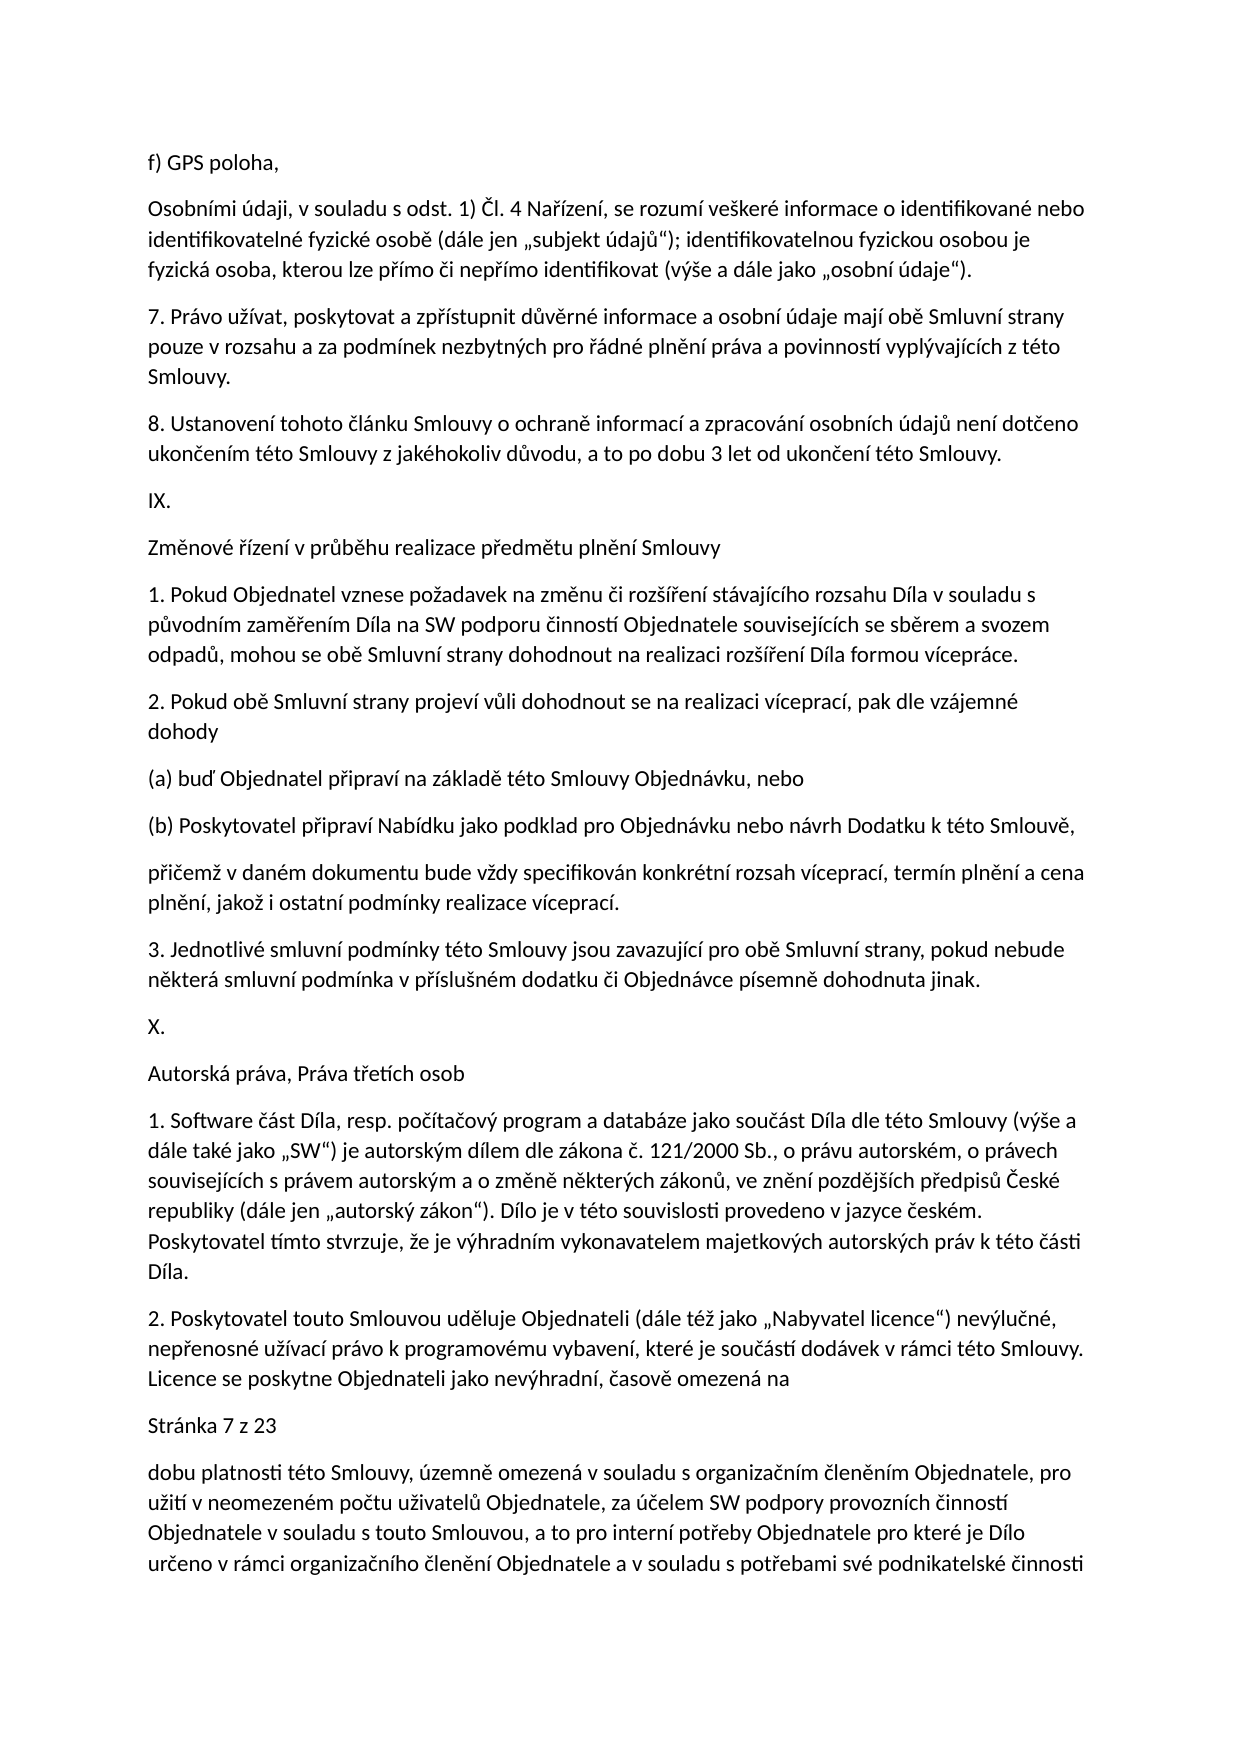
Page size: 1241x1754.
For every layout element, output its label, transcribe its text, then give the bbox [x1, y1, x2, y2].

text Autorská práva, Práva třetích osob [148, 1059, 1093, 1087]
text IX. [148, 486, 1093, 514]
text Stránka 7 z 23 [148, 1411, 1093, 1439]
text 1. Software část Díla, resp. počítačový program a databáze jako součást Díla dle této Smlouvy (výše a dále také jako „SW“) je autorským dílem dle zákona č. 121/2000 Sb., o právu autorském, o právech souvisejících s právem autorským a o změně některých zákonů, ve znění pozdějších předpisů České republiky (dále jen „autorský zákon“). Dílo je v této souvislosti provedeno v jazyce českém. Poskytovatel tímto stvrzuje, že je výhradním vykonavatelem majetkových autorských práv k této části Díla. [148, 1106, 1093, 1285]
text f) GPS poloha, [148, 148, 1093, 176]
text 2. Poskytovatel touto Smlouvou uděluje Objednateli (dále též jako „Nabyvatel licence“) nevýlučné, nepřenosné užívací právo k programovému vybavení, které je součástí dodávek v rámci této Smlouvy. Licence se poskytne Objednateli jako nevýhradní, časově omezená na [148, 1304, 1093, 1392]
text X. [148, 1012, 1093, 1040]
text Osobními údaji, v souladu s odst. 1) Čl. 4 Nařízení, se rozumí veškeré informace o identifikované nebo identifikovatelné fyzické osobě (dále jen „subjekt údajů“); identifikovatelnou fyzickou osobou je fyzická osoba, kterou lze přímo či nepřímo identifikovat (výše a dále jako „osobní údaje“). [148, 194, 1093, 283]
text Změnové řízení v průběhu realizace předmětu plnění Smlouvy [148, 533, 1093, 561]
text 3. Jednotlivé smluvní podmínky této Smlouvy jsou zavazující pro obě Smluvní strany, pokud nebude některá smluvní podmínka v příslušném dodatku či Objednávce písemně dohodnuta jinak. [148, 935, 1093, 993]
text 7. Právo užívat, poskytovat a zpřístupnit důvěrné informace a osobní údaje mají obě Smluvní strany pouze v rozsahu a za podmínek nezbytných pro řádné plnění práva a povinností vyplývajících z této Smlouvy. [148, 302, 1093, 390]
text (a) buď Objednatel připraví na základě této Smlouvy Objednávku, nebo [148, 764, 1093, 792]
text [148, 1458, 1093, 1577]
text 2. Pokud obě Smluvní strany projeví vůli dohodnout se na realizaci víceprací, pak dle vzájemné dohody [148, 687, 1093, 745]
text (b) Poskytovatel připraví Nabídku jako podklad pro Objednávku nebo návrh Dodatku k této Smlouvě, [148, 811, 1093, 839]
text 1. Pokud Objednatel vznese požadavek na změnu či rozšíření stávajícího rozsahu Díla v souladu s původním zaměřením Díla na SW podporu činností Objednatele souvisejících se sběrem a svozem odpadů, mohou se obě Smluvní strany dohodnout na realizaci rozšíření Díla formou vícepráce. [148, 580, 1093, 668]
text 8. Ustanovení tohoto článku Smlouvy o ochraně informací a zpracování osobních údajů není dotčeno ukončením této Smlouvy z jakéhokoliv důvodu, a to po dobu 3 let od ukončení této Smlouvy. [148, 409, 1093, 467]
text přičemž v daném dokumentu bude vždy specifikován konkrétní rozsah víceprací, termín plnění a cena plnění, jakož i ostatní podmínky realizace víceprací. [148, 858, 1093, 916]
